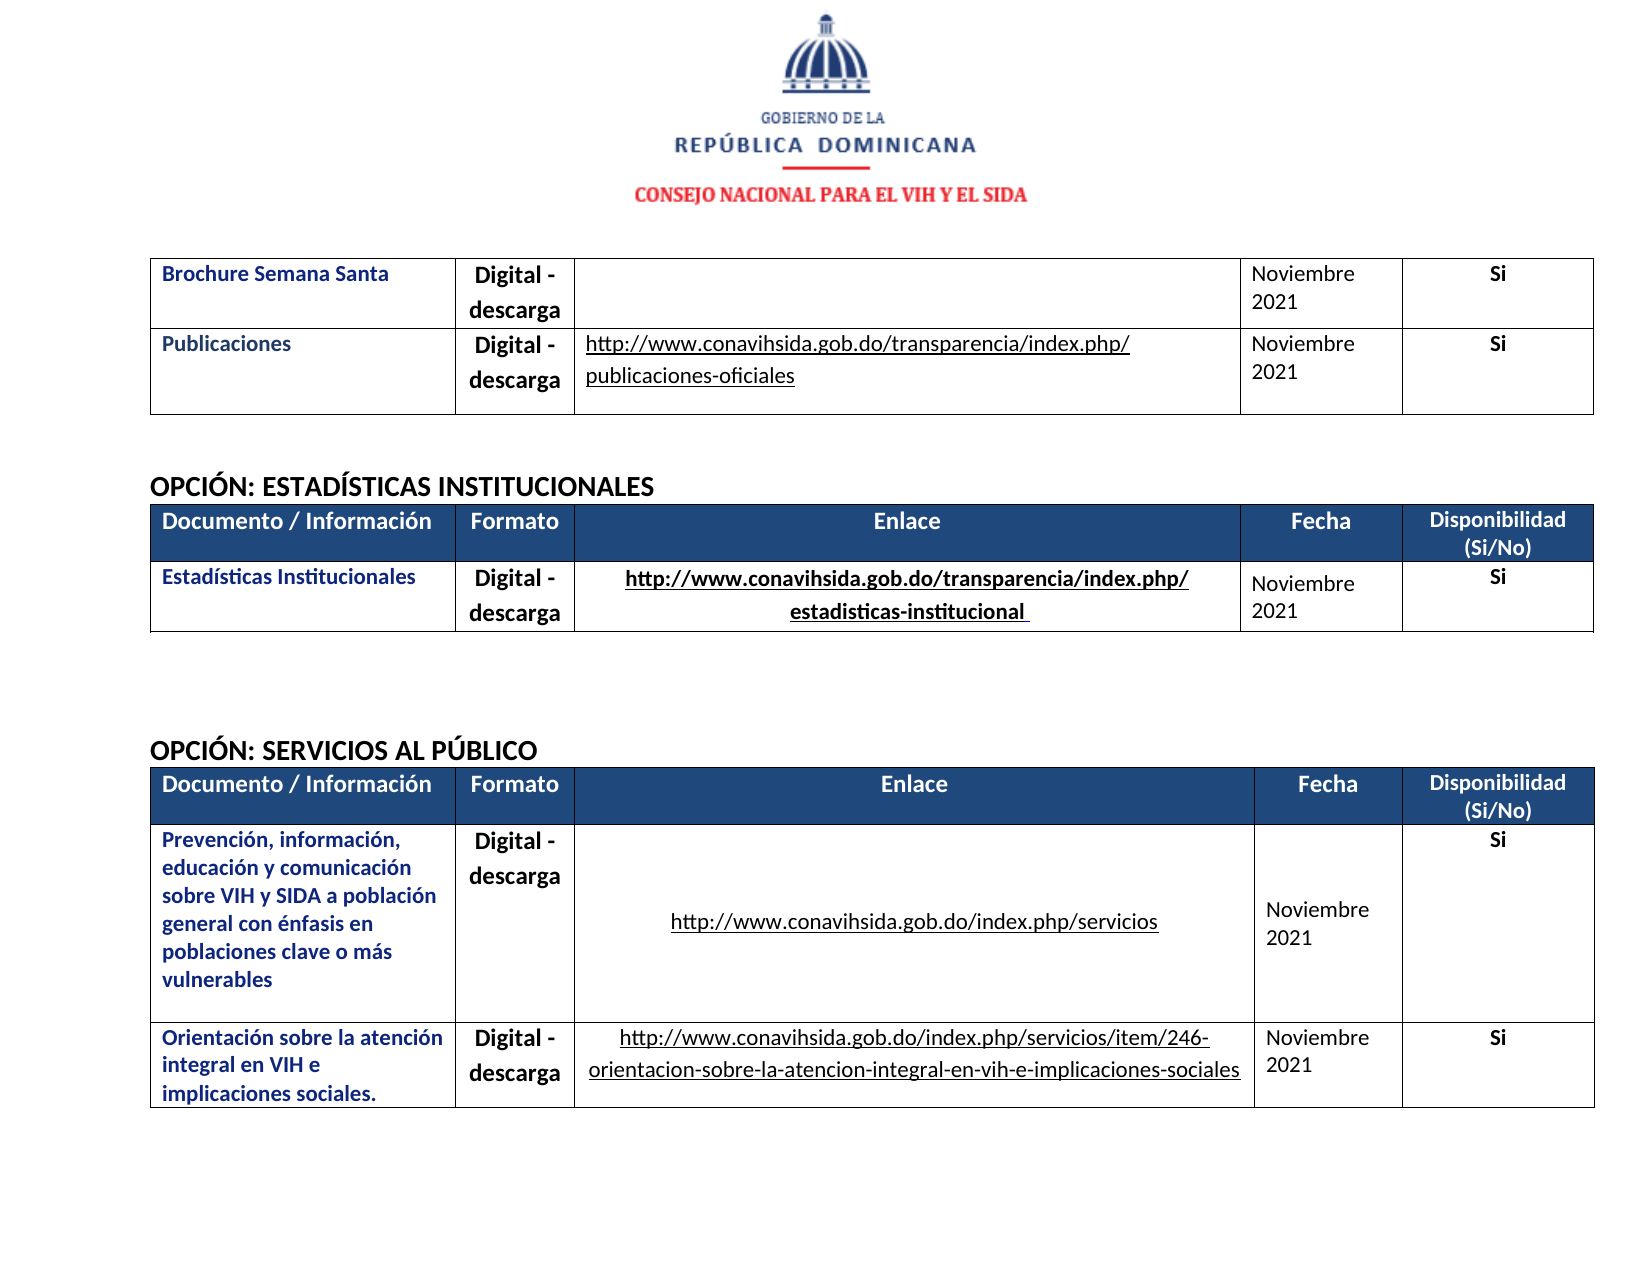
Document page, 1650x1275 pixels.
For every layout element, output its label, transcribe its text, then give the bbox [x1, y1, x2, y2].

text OPCIÓN: SERVICIOS AL PÚBLICO [150, 732, 1500, 767]
table_cell Digital -descarga [456, 825, 574, 1022]
table_cell Si [1403, 562, 1593, 631]
table_cell Digital -descarga [456, 1023, 574, 1107]
table_header Formato [456, 505, 574, 561]
table_cell Digital -descarga [456, 259, 574, 328]
table_cell Noviembre 2021 [1241, 562, 1402, 631]
table_cell Prevención, información, educación y comunicación sobre VIH y SIDA a población general con énfasis en poblaciones clave o más vulnerables [151, 825, 455, 1022]
text OPCIÓN: ESTADÍSTICAS INSTITUCIONALES [150, 468, 1500, 504]
table_header Disponibilidad (Si/No) [1403, 505, 1593, 561]
table_cell http://www.conavihsida.gob.do/index.php/servicios [575, 825, 1254, 1022]
table_cell Digital -descarga [456, 562, 574, 631]
table_cell Brochure Semana Santa [151, 259, 455, 328]
table_cell Digital -descarga [456, 329, 574, 414]
table_cell http://www.conavihsida.gob.do/index.php/servicios/item/246-orientacion-sobre-la-atencion-integral-en-vih-e-implicaciones-sociales [575, 1023, 1254, 1107]
table_header Formato [456, 768, 574, 824]
table_cell Noviembre 2021 [1241, 329, 1402, 414]
table_cell Noviembre 2021 [1255, 825, 1402, 1022]
table_header Enlace [575, 768, 1254, 824]
table_cell Orientación sobre la atención integral en VIH e implicaciones sociales. [151, 1023, 455, 1107]
table_cell [575, 259, 1240, 328]
table_cell Noviembre 2021 [1241, 259, 1402, 328]
table_cell http://www.conavihsida.gob.do/transparencia/index.php/publicaciones-oficiales [575, 329, 1240, 414]
table_header Fecha [1241, 505, 1402, 561]
picture [578, 0, 1072, 258]
table_cell Si [1403, 1023, 1594, 1107]
table_header Documento / Información [151, 505, 455, 561]
table_header Documento / Información [151, 768, 455, 824]
table_cell Si [1403, 825, 1594, 1022]
table_cell Si [1403, 259, 1593, 328]
table_cell Publicaciones [151, 329, 455, 414]
table_cell http://www.conavihsida.gob.do/transparencia/index.php/estadisticas-institucional [575, 562, 1240, 631]
table_header Disponibilidad (Si/No) [1403, 768, 1594, 824]
table_header Enlace [575, 505, 1240, 561]
table_cell Noviembre 2021 [1255, 1023, 1402, 1107]
table_header Fecha [1255, 768, 1402, 824]
table_cell Estadísticas Institucionales [151, 562, 455, 631]
table_cell Si [1403, 329, 1593, 414]
